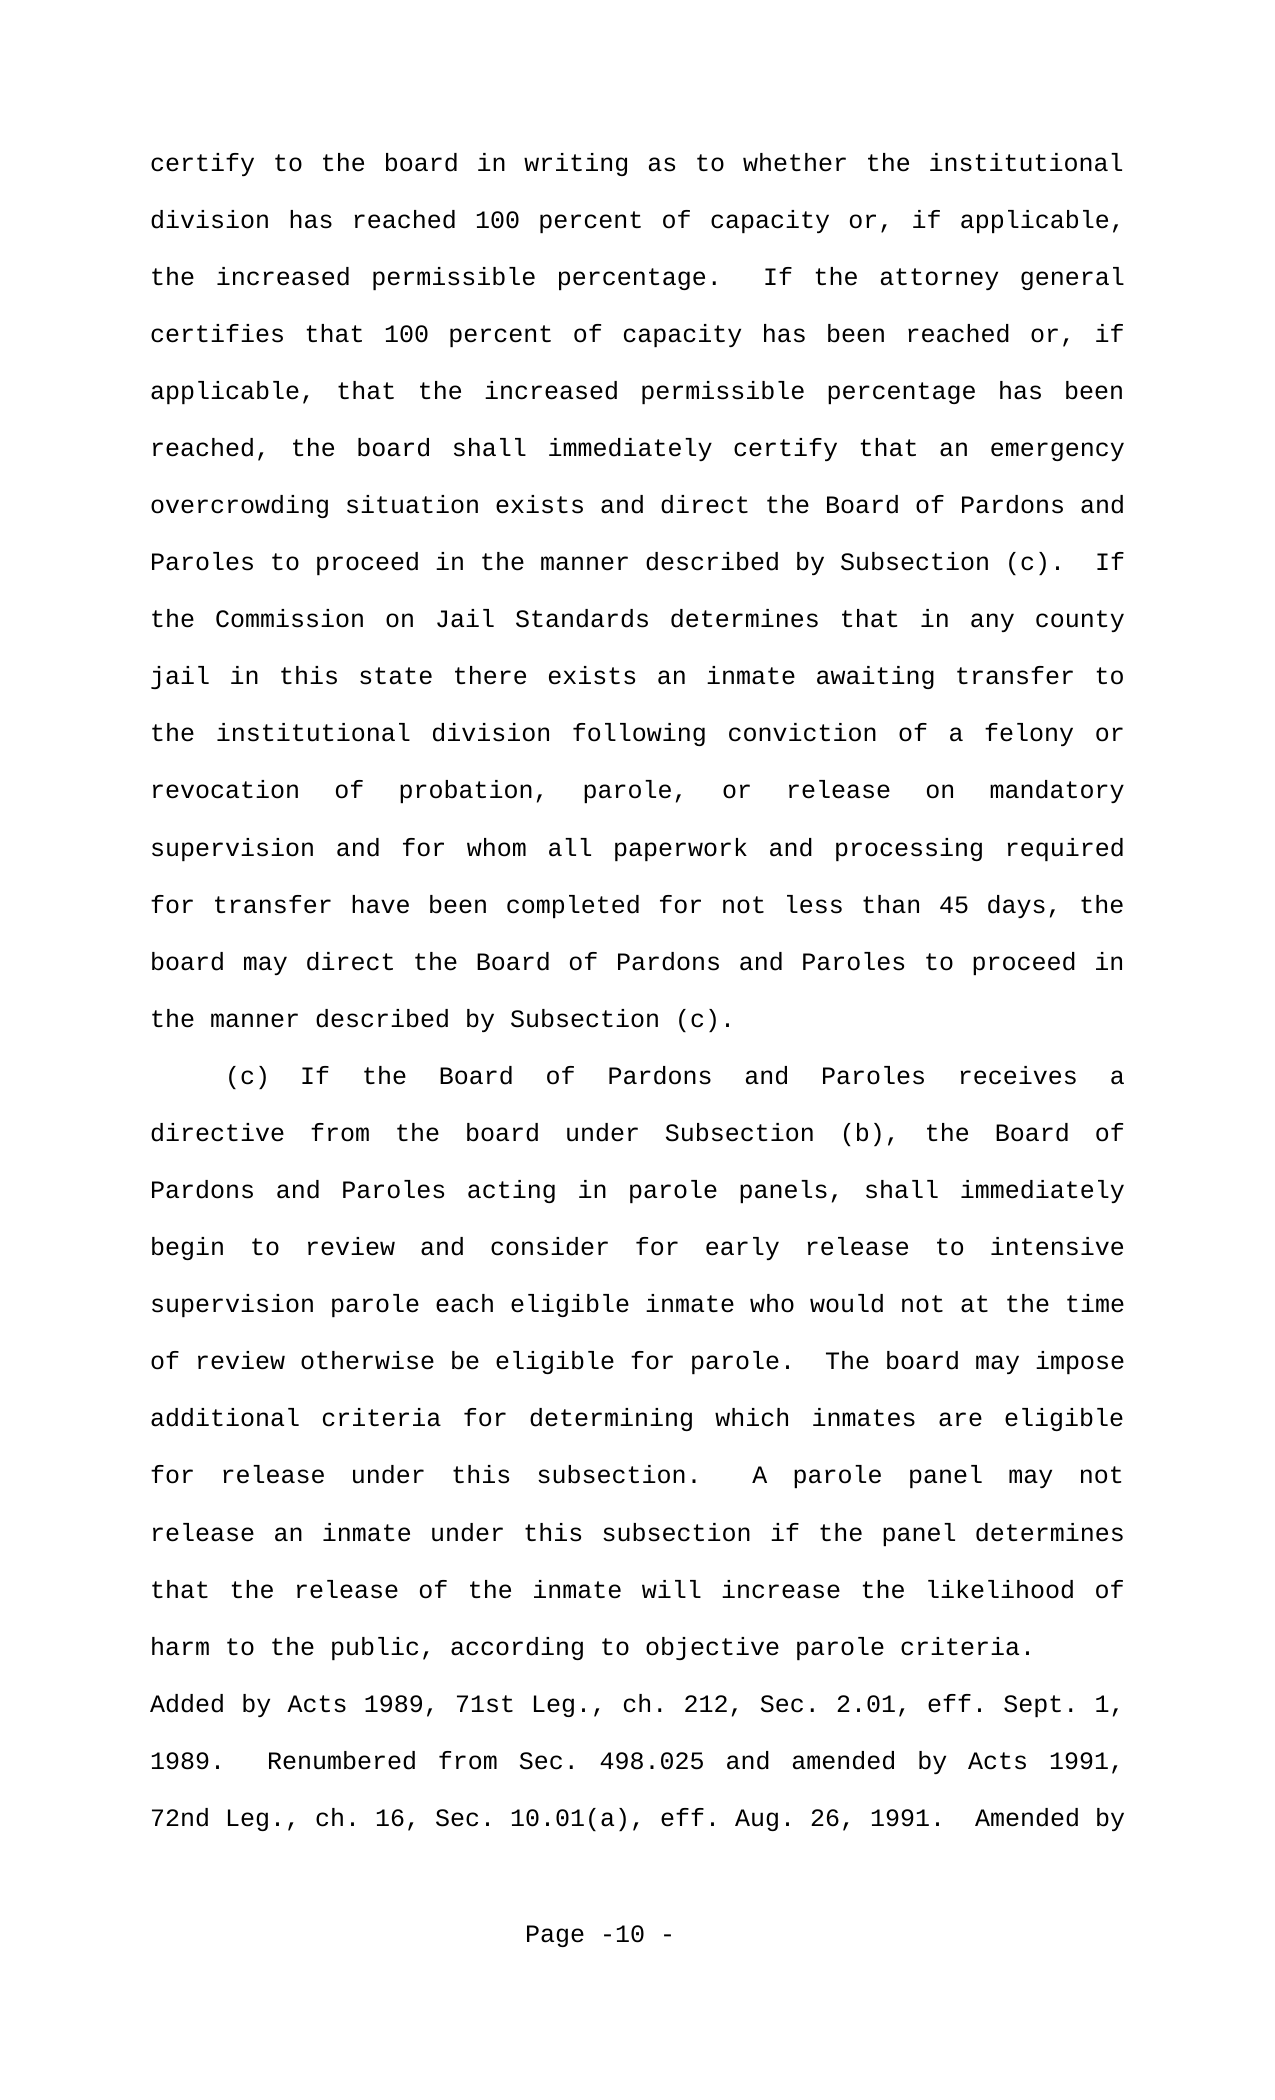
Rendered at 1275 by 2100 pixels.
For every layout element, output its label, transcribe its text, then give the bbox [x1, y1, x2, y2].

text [150, 150, 1125, 1035]
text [150, 1691, 1125, 1834]
text (c) If the Board of Pardons and Paroles receives a directive from the board under Subsection (b), the Board of Pardons and Paroles acting in parole panels, shall immediately begin to review and consider for early release to intensive supervision parole each eligible inmate who would not at the time of review otherwise be eligible for parole. The board may impose additional criteria for determining which inmates are eligible for release under this subsection. A parole panel may not release an inmate under this subsection if the panel determines that the release of the inmate will increase the likelihood of harm to the public, according to objective parole criteria. [150, 1063, 1125, 1663]
